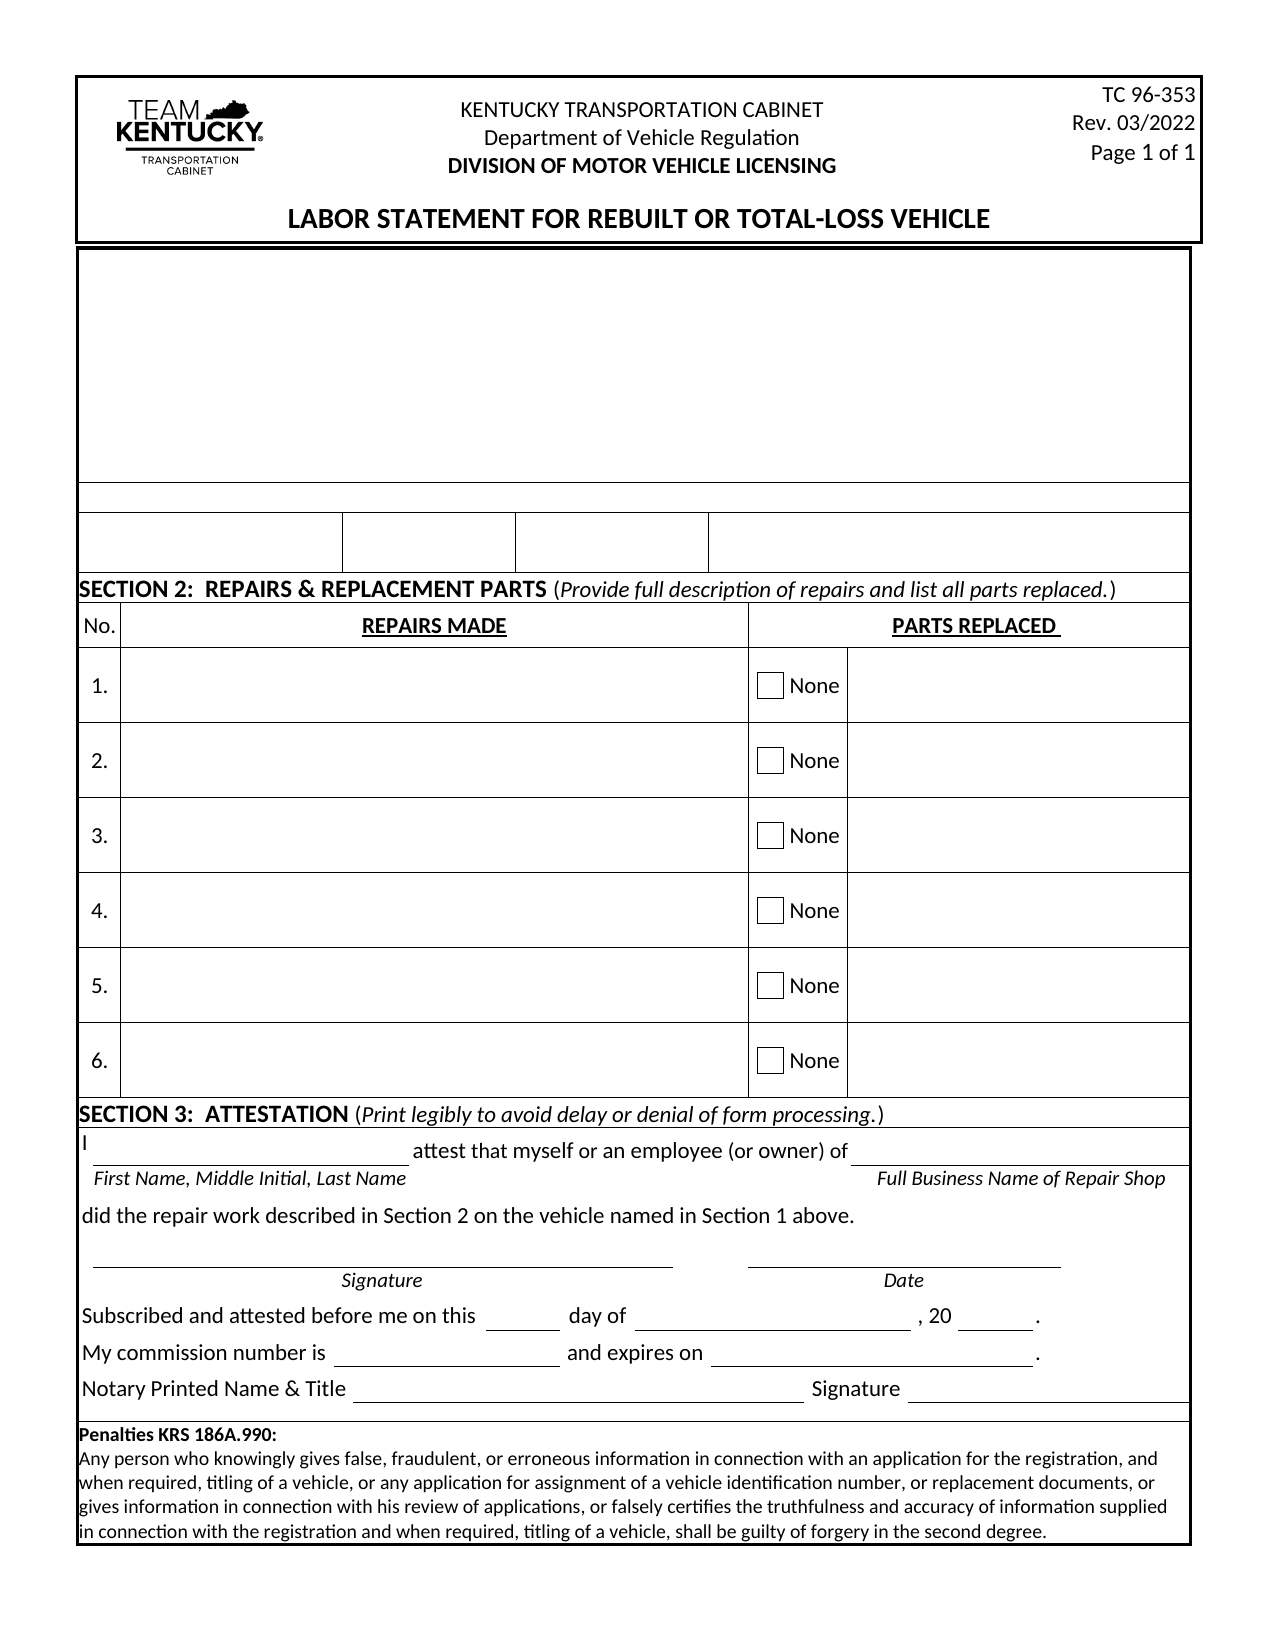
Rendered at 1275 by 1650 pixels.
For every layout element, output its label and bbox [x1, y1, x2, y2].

table_header [79, 648, 120, 722]
table_header [79, 573, 1189, 602]
table_header [121, 723, 748, 797]
table_header [79, 1023, 120, 1097]
table_header [848, 648, 1189, 722]
picture [111, 92, 268, 182]
table_header [121, 648, 748, 722]
table_header [79, 1128, 1189, 1421]
table_header [121, 948, 748, 1022]
table_header [749, 798, 847, 872]
table_header [121, 873, 748, 947]
table_header [848, 873, 1189, 947]
table_header [749, 948, 847, 1022]
table_header [343, 513, 515, 572]
table_header [121, 603, 748, 647]
table_header [749, 873, 847, 947]
table_header [79, 250, 1189, 482]
table_header [79, 483, 1189, 512]
table_header [749, 723, 847, 797]
table_header [709, 513, 1189, 572]
table_header [79, 603, 120, 647]
table_header [79, 798, 120, 872]
table_header [848, 723, 1189, 797]
table_header [848, 948, 1189, 1022]
table_header [79, 873, 120, 947]
table_header [79, 513, 342, 572]
table_header [848, 1023, 1189, 1097]
table_header [749, 603, 1189, 647]
table_header [749, 648, 847, 722]
table_header [516, 513, 708, 572]
table_header [848, 798, 1189, 872]
table_header [79, 1098, 1189, 1127]
table_header [121, 798, 748, 872]
table_header [79, 1422, 1189, 1542]
table_header [79, 948, 120, 1022]
table_header [749, 1023, 847, 1097]
table_header [79, 723, 120, 797]
table_header [121, 1023, 748, 1097]
